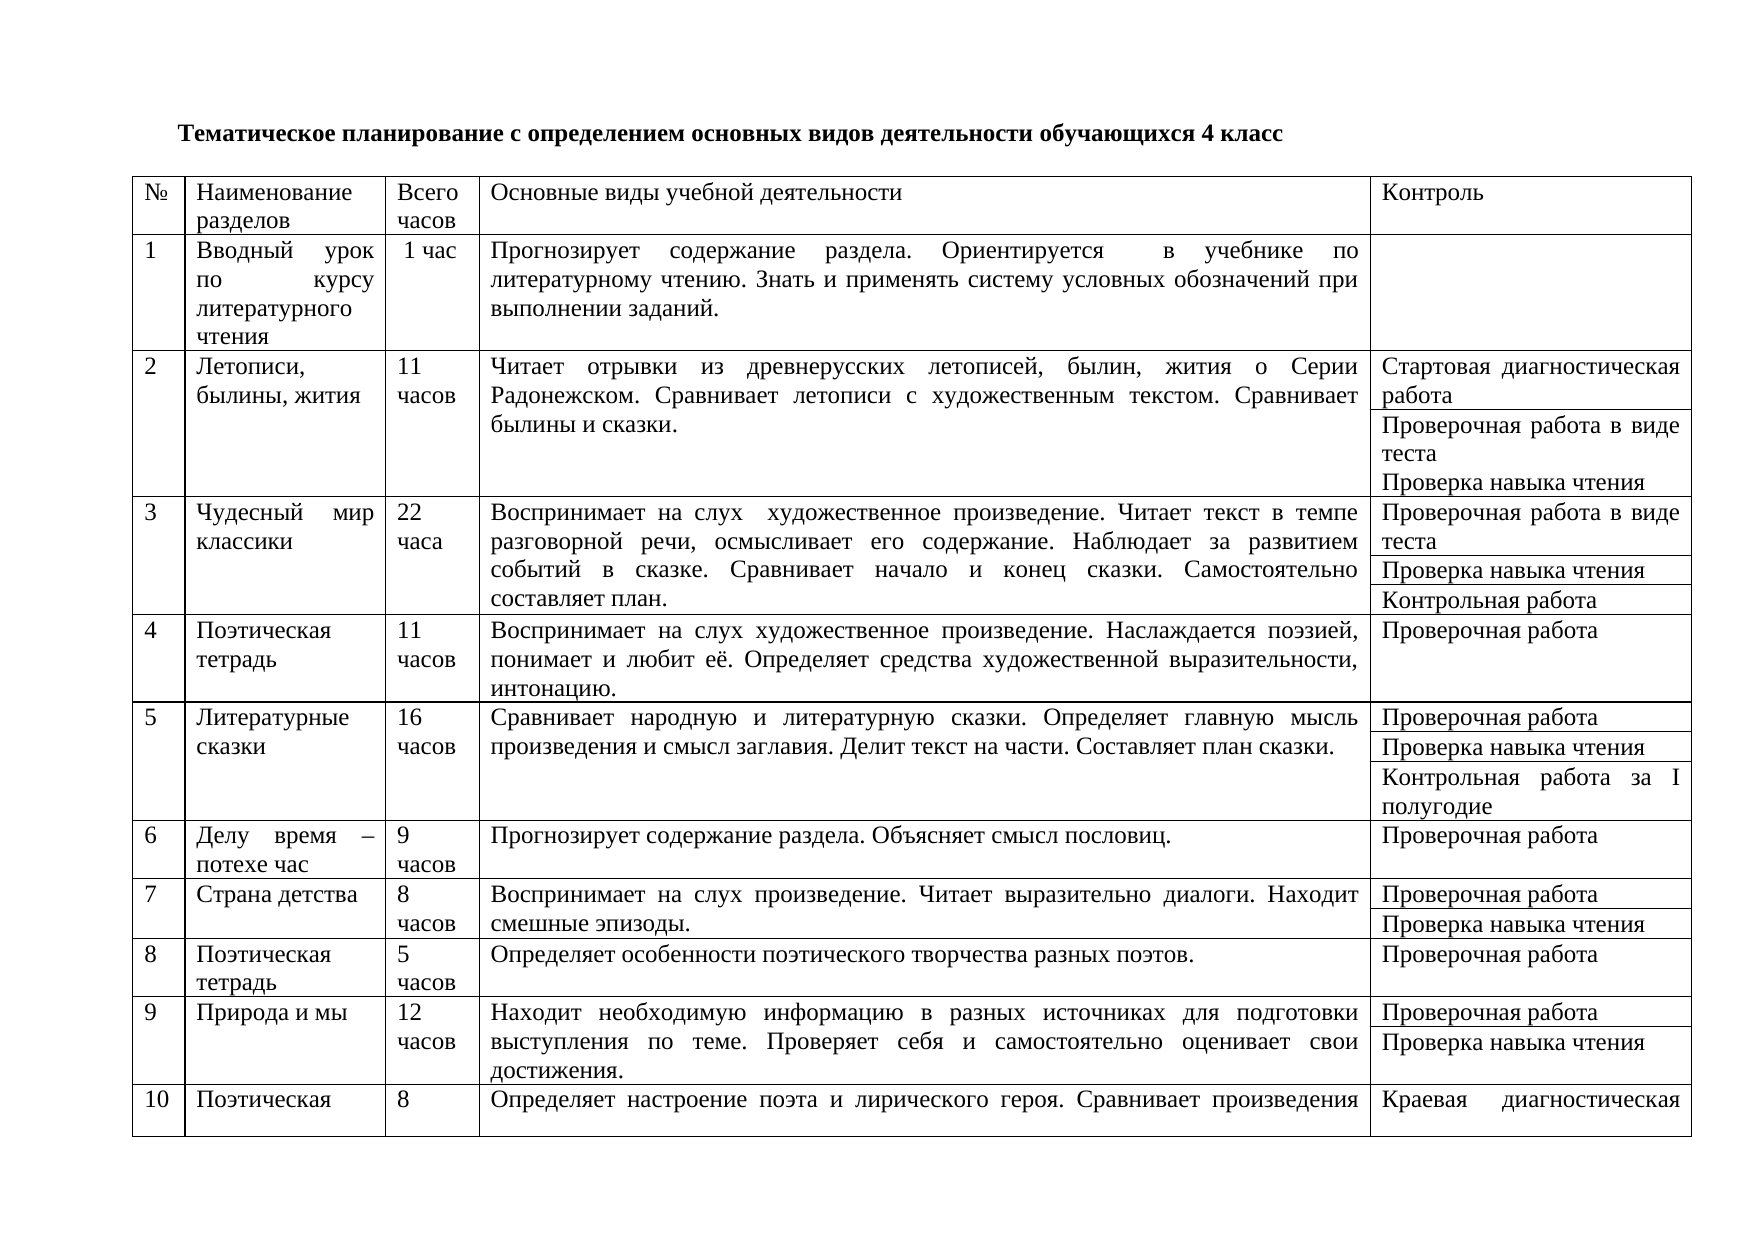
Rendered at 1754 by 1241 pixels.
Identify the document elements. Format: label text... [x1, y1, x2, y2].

table_cell Проверочная работа [1371, 939, 1691, 996]
table_cell Проверочная работа [1371, 703, 1691, 731]
table_cell 7 [133, 879, 184, 938]
table_cell Проверочная работа [1371, 879, 1691, 908]
table_cell Прогнозирует содержание раздела. Объясняет смысл пословиц. [480, 821, 1370, 878]
table_cell Проверка навыка чтения [1371, 556, 1691, 584]
table_cell Чудесный мир классики [186, 497, 385, 614]
table_header Всего часов [386, 177, 479, 234]
table_header № [133, 177, 184, 234]
table_cell Проверочная работа [1371, 821, 1691, 878]
table_cell Проверочная работа [1371, 615, 1691, 701]
table_cell 8 [133, 939, 184, 996]
table_cell 3 [133, 497, 184, 614]
table_cell 1 [133, 235, 184, 350]
table_cell Страна детства [186, 879, 385, 938]
table_cell 5 часов [386, 939, 479, 996]
table_cell 10 [133, 1085, 184, 1136]
table_cell Вводный урок по курсу литературного чтения [186, 235, 385, 350]
table_cell 6 [133, 821, 184, 878]
table_cell Воспринимает на слух художественное произведение. Читает текст в темпе разговорной речи, осмысливает его содержание. Наблюдает за развитием событий в сказке. Сравнивает начало и конец сказки. Самостоятельно составляет план. [480, 497, 1370, 614]
table_cell Определяет особенности поэтического творчества разных поэтов. [480, 939, 1370, 996]
table_cell Литературные сказки [186, 703, 385, 819]
table_cell 22 часа [386, 497, 479, 614]
table_cell Поэтическая тетрадь [186, 1085, 385, 1136]
table_cell 9 [133, 997, 184, 1083]
table_cell Сравнивает народную и литературную сказки. Определяет главную мысль произведения и смысл заглавия. Делит текст на части. Составляет план сказки. [480, 703, 1370, 819]
table_header Наименование разделов [186, 177, 385, 234]
table_cell Контрольная работа за I полугодие [1371, 762, 1691, 819]
table_cell 5 [133, 703, 184, 819]
table_cell Природа и мы [186, 997, 385, 1083]
table_cell Проверочная работа [1371, 997, 1691, 1026]
table_cell Проверка навыка чтения [1371, 1027, 1691, 1083]
table_cell Поэтическая тетрадь [186, 939, 385, 996]
table_cell 11 часов [386, 351, 479, 496]
table_cell Проверочная работа в виде теста Проверка навыка чтения [1371, 410, 1691, 496]
table_cell 12 часов [386, 997, 479, 1083]
table_cell Читает отрывки из древнерусских летописей, былин, жития о Серии Радонежском. Сравнивает летописи с художественным текстом. Сравнивает былины и сказки. [480, 351, 1370, 496]
table_cell 2 [133, 351, 184, 496]
table_cell Проверочная работа в виде теста [1371, 497, 1691, 554]
table_cell Проверка навыка чтения [1371, 909, 1691, 938]
table_cell [1371, 235, 1691, 350]
table_cell 9 часов [386, 821, 479, 878]
table_cell 1 час [386, 235, 479, 350]
table_cell Контрольная работа [1371, 585, 1691, 614]
table_cell 11 часов [386, 615, 479, 701]
table_cell Прогнозирует содержание раздела. Ориентируется в учебнике по литературному чтению. Знать и применять систему условных обозначений при выполнении заданий. [480, 235, 1370, 350]
table_cell Стартовая диагностическая работа [1371, 351, 1691, 409]
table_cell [1371, 1085, 1691, 1136]
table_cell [480, 1085, 1370, 1136]
table_cell 8 часов [386, 879, 479, 938]
table_cell 4 [133, 615, 184, 701]
table_cell 8 часов [386, 1085, 479, 1136]
table_cell Воспринимает на слух художественное произведение. Наслаждается поэзией, понимает и любит её. Определяет средства художественной выразительности, интонацию. [480, 615, 1370, 701]
table_cell Поэтическая тетрадь [186, 615, 385, 701]
table_cell Находит необходимую информацию в разных источниках для подготовки выступления по теме. Проверяет себя и самостоятельно оценивает свои достижения. [480, 997, 1370, 1083]
table_cell 16 часов [386, 703, 479, 819]
table_cell Воспринимает на слух произведение. Читает выразительно диалоги. Находит смешные эпизоды. [480, 879, 1370, 938]
table_header Контроль [1371, 177, 1691, 234]
table_header Основные виды учебной деятельности [480, 177, 1370, 234]
table_cell Делу время – потехе час [186, 821, 385, 878]
table_cell Летописи, былины, жития [186, 351, 385, 496]
table_cell Проверка навыка чтения [1371, 732, 1691, 761]
text Тематическое планирование с определением основных видов деятельности обучающихся 4 класс [177, 118, 1665, 147]
